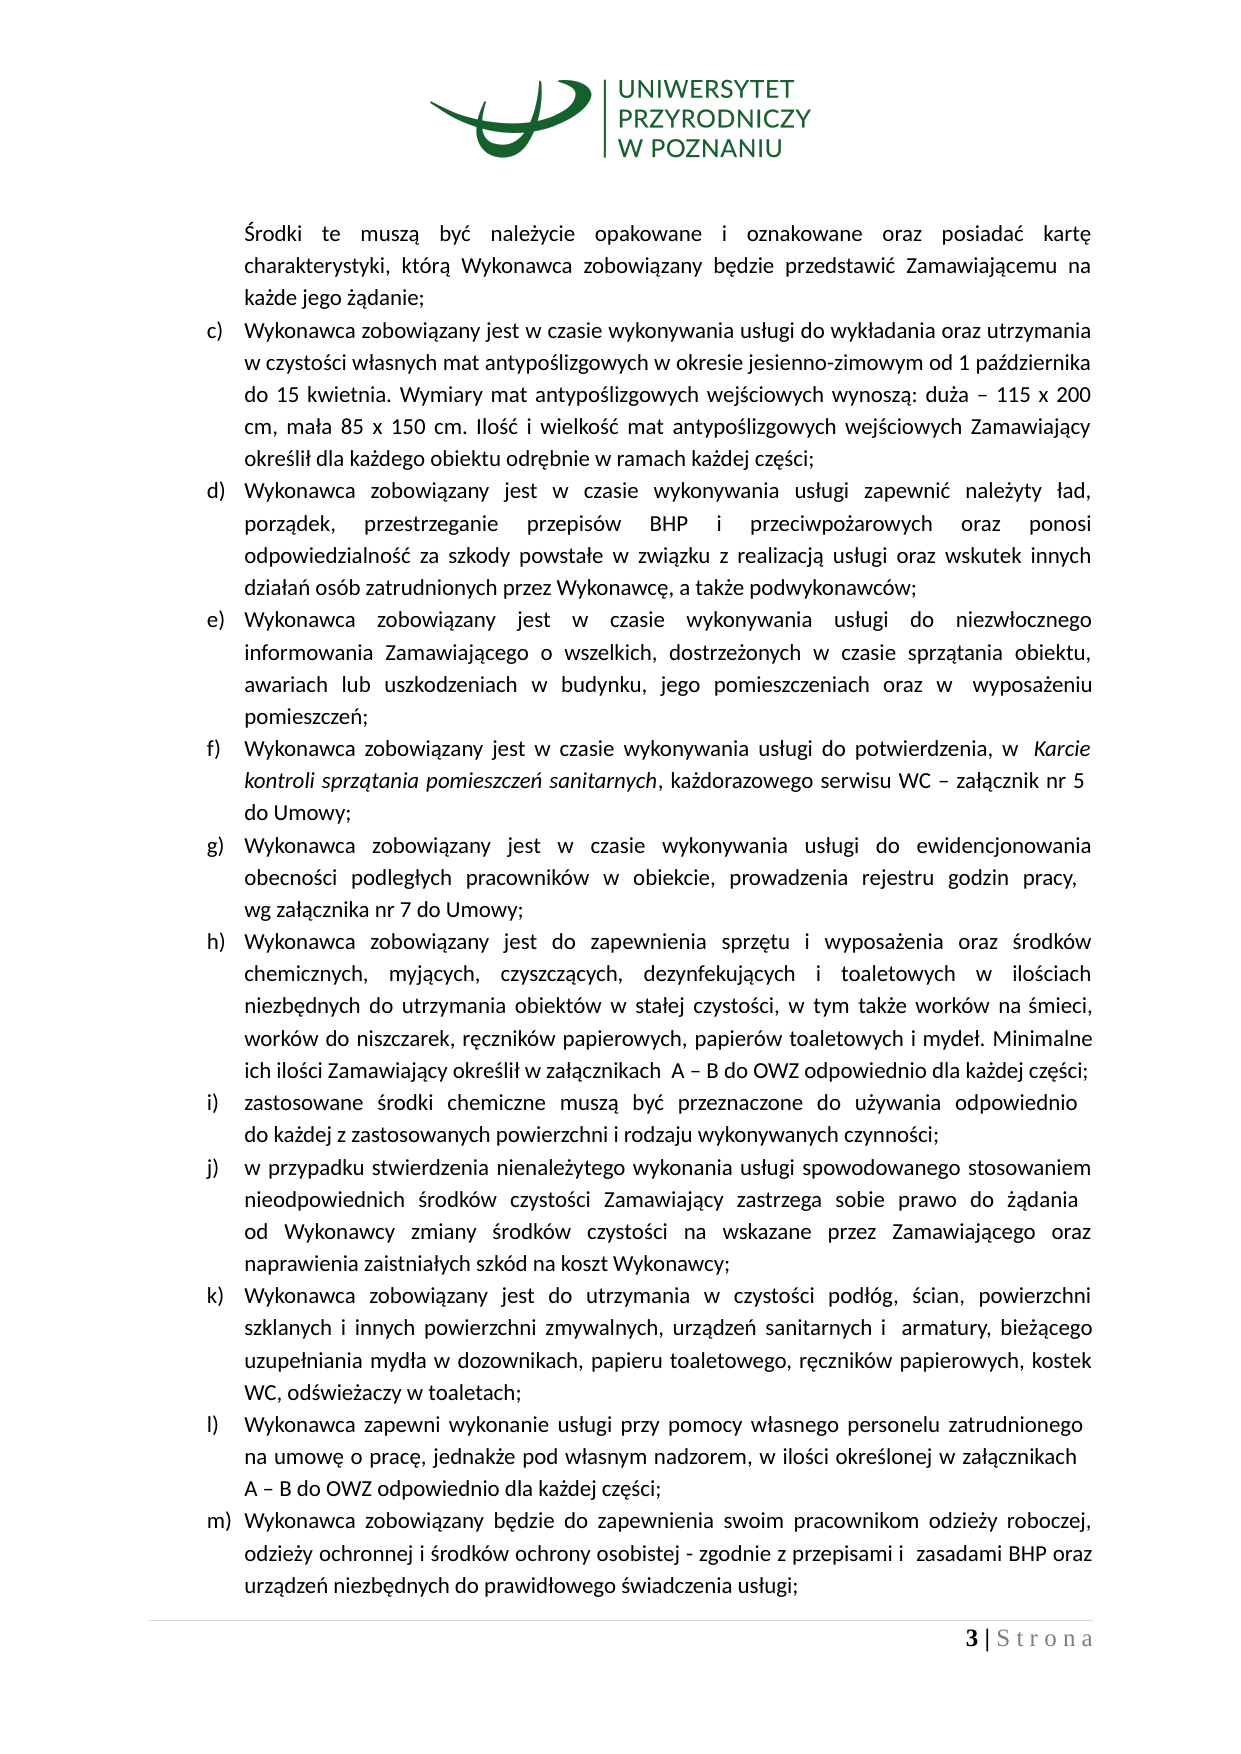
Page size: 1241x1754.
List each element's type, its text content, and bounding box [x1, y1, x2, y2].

subtitle Wykonawca zobowiązany jest do utrzymania w czystości podłóg, ścian, powierzchni szklanych i innych powierzchni zmywalnych, urządzeń sanitarnych i armatury, bieżącego uzupełniania mydła w dozownikach, papieru toaletowego, ręczników papierowych, kostek WC, odświeżaczy w toaletach; [207, 1281, 1093, 1406]
subtitle Wykonawca zobowiązany będzie do zapewnienia swoim pracownikom odzieży roboczej, odzieży ochronnej i środków ochrony osobistej - zgodnie z przepisami i zasadami BHP oraz urządzeń niezbędnych do prawidłowego świadczenia usługi; [207, 1507, 1093, 1599]
subtitle Wykonawca zobowiązany jest w czasie wykonywania usługi do wykładania oraz utrzymania w czystości własnych mat antypoślizgowych w okresie jesienno-zimowym od 1 października do 15 kwietnia. Wymiary mat antypoślizgowych wejściowych wynoszą: duża – 115 x 200 cm, mała 85 x 150 cm. Ilość i wielkość mat antypoślizgowych wejściowych Zamawiający określił dla każdego obiektu odrębnie w ramach każdej części; [207, 316, 1093, 472]
subtitle Wykonawca zobowiązany jest do zapewnienia sprzętu i wyposażenia oraz środków chemicznych, myjących, czyszczących, dezynfekujących i toaletowych w ilościach niezbędnych do utrzymania obiektów w stałej czystości, w tym także worków na śmieci, worków do niszczarek, ręczników papierowych, papierów toaletowych i mydeł. Minimalne ich ilości Zamawiający określił w załącznikach A – B do OWZ odpowiednio dla każdej części; [207, 927, 1093, 1084]
subtitle w przypadku stwierdzenia nienależytego wykonania usługi spowodowanego stosowaniem nieodpowiednich środków czystości Zamawiający zastrzega sobie prawo do żądania od Wykonawcy zmiany środków czystości na wskazane przez Zamawiającego oraz naprawienia zaistniałych szkód na koszt Wykonawcy; [207, 1153, 1093, 1277]
subtitle Wykonawca zobowiązany jest w czasie wykonywania usługi do niezwłocznego informowania Zamawiającego o wszelkich, dostrzeżonych w czasie sprzątania obiektu, awariach lub uszkodzeniach w budynku, jego pomieszczeniach oraz w wyposażeniu pomieszczeń; [207, 605, 1093, 730]
picture [424, 73, 816, 162]
subtitle Wykonawca zobowiązany jest w czasie wykonywania usługi do ewidencjonowania obecności podległych pracowników w obiekcie, prowadzenia rejestru godzin pracy, wg załącznika nr 7 do Umowy; [207, 831, 1093, 923]
subtitle Wykonawca zapewni wykonanie usługi przy pomocy własnego personelu zatrudnionego na umowę o pracę, jednakże pod własnym nadzorem, w ilości określonej w załącznikach A – B do OWZ odpowiednio dla każdej części; [207, 1410, 1093, 1502]
subtitle Wykonawca zobowiązany jest w czasie wykonywania usługi do potwierdzenia, w Karcie kontroli sprzątania pomieszczeń sanitarnych, każdorazowego serwisu WC – załącznik nr 5 do Umowy; [207, 734, 1093, 827]
subtitle Wykonawca zobowiązany jest w czasie wykonywania usługi zapewnić należyty ład, porządek, przestrzeganie przepisów BHP i przeciwpożarowych oraz ponosi odpowiedzialność za szkody powstałe w związku z realizacją usługi oraz wskutek innych działań osób zatrudnionych przez Wykonawcę, a także podwykonawców; [207, 477, 1093, 601]
subtitle zastosowane środki chemiczne muszą być przeznaczone do używania odpowiednio do każdej z zastosowanych powierzchni i rodzaju wykonywanych czynności; [207, 1088, 1093, 1148]
